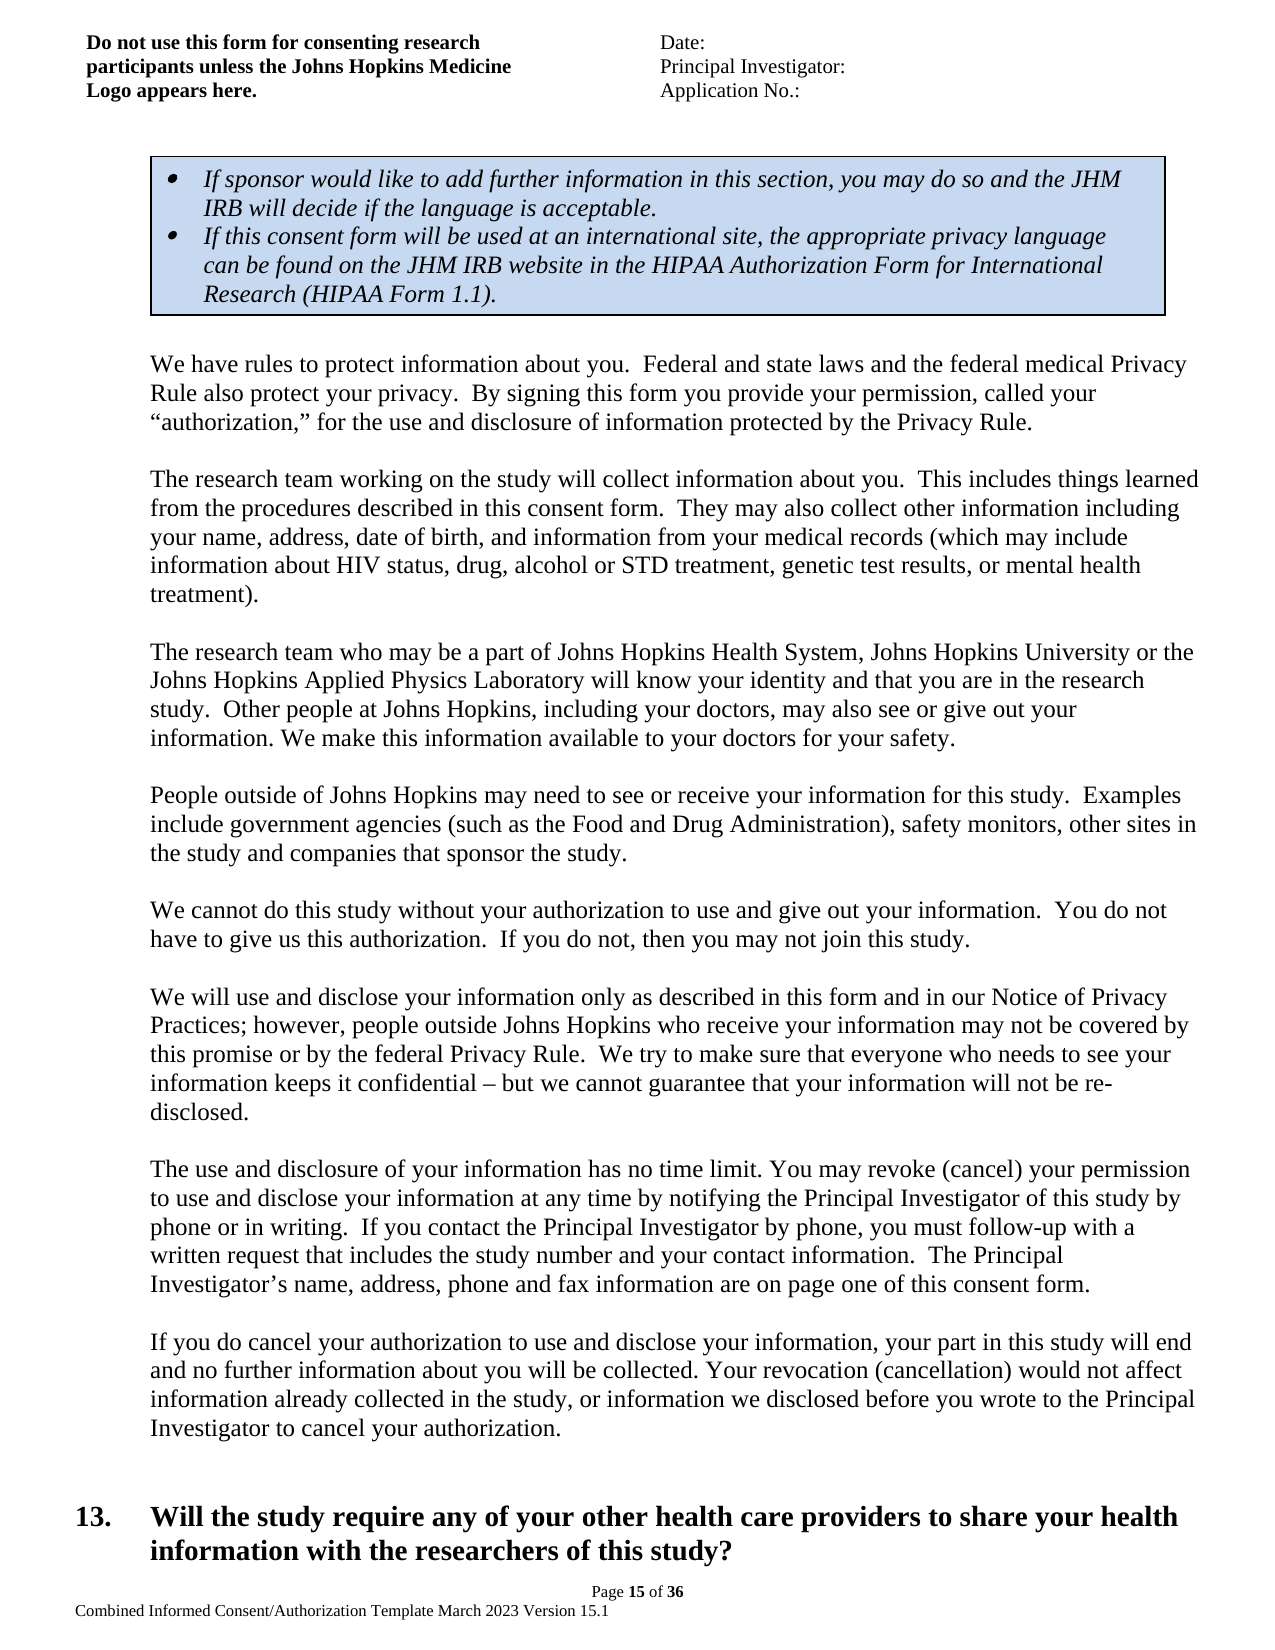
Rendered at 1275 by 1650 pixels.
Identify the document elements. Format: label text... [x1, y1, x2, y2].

text The use and disclosure of your information has no time limit. You may revoke (cancel) your permission to use and disclose your information at any time by notifying the Principal Investigator of this study by phone or in writing. If you contact the Principal Investigator by phone, you must follow-up with a written request that includes the study number and your contact information. The Principal Investigator’s name, address, phone and fax information are on page one of this consent form. [150, 1154, 1200, 1298]
text The research team who may be a part of Johns Hopkins Health System, Johns Hopkins University or the Johns Hopkins Applied Physics Laboratory will know your identity and that you are in the research study. Other people at Johns Hopkins, including your doctors, may also see or give out your information. We make this information available to your doctors for your safety. [150, 637, 1200, 752]
text We have rules to protect information about you. Federal and state laws and the federal medical Privacy Rule also protect your privacy. By signing this form you provide your permission, called your “authorization,” for the use and disclosure of information protected by the Privacy Rule. [150, 349, 1200, 435]
text The research team working on the study will collect information about you. This includes things learned from the procedures described in this consent form. They may also collect other information including your name, address, date of birth, and information from your medical records (which may include information about HIV status, drug, alcohol or STD treatment, genetic test results, or mental health treatment). [150, 464, 1200, 608]
text We will use and disclose your information only as described in this form and in our Notice of Privacy Practices; however, people outside Johns Hopkins who receive your information may not be covered by this promise or by the federal Privacy Rule. We try to make sure that everyone who needs to see your information keeps it confidential – but we cannot guarantee that your information will not be re-disclosed. [150, 982, 1200, 1125]
text We cannot do this study without your authorization to use and give out your information. You do not have to give us this authorization. If you do not, then you may not join this study. [150, 895, 1200, 953]
text People outside of Johns Hopkins may need to see or receive your information for this study. Examples include government agencies (such as the Food and Drug Administration), safety monitors, other sites in the study and companies that sponsor the study. [150, 780, 1200, 867]
text If you do cancel your authorization to use and disclose your information, your part in this study will end and no further information about you will be collected. Your revocation (cancellation) would not affect information already collected in the study, or information we disclosed before you wrote to the Principal Investigator to cancel your authorization. [150, 1327, 1200, 1442]
list Will the study require any of your other health care providers to share your health information with the researchers of this study? [75, 1499, 1200, 1566]
